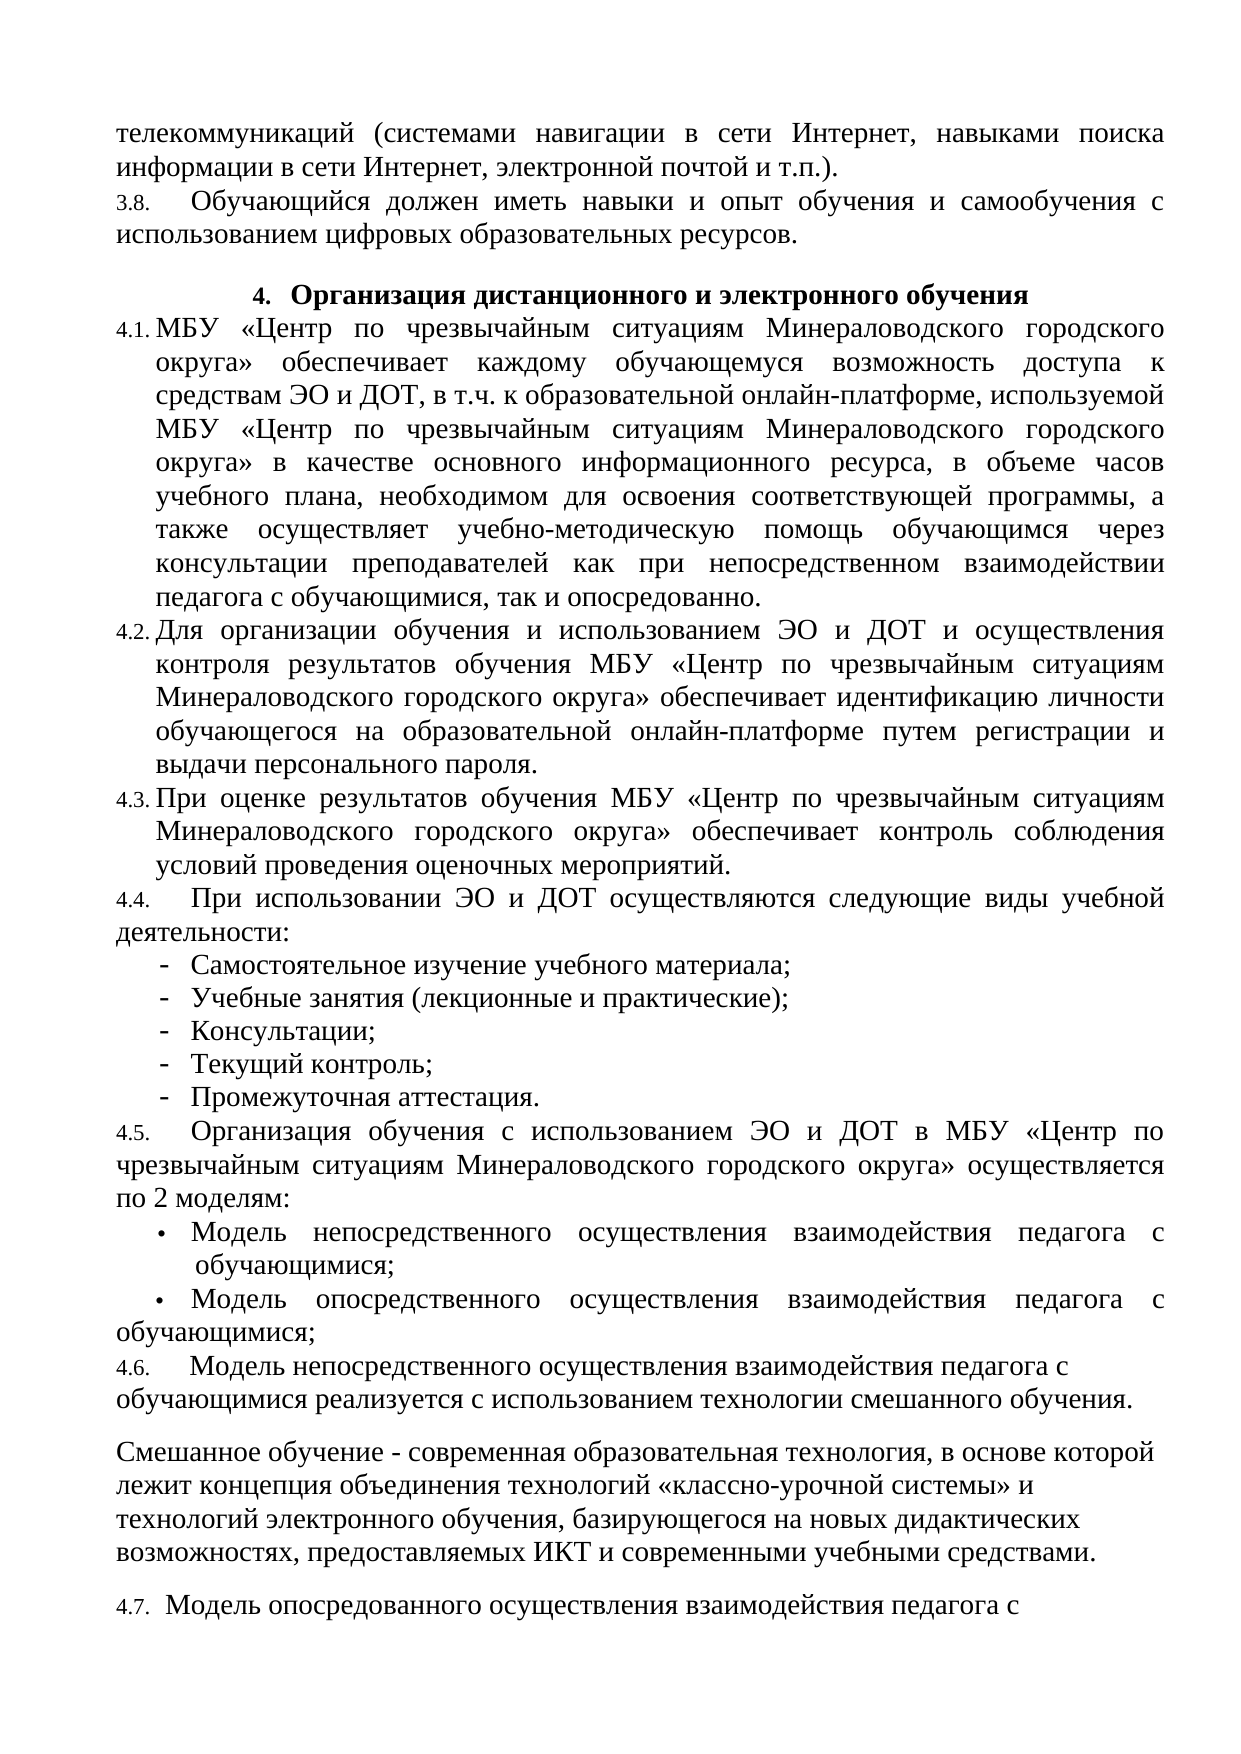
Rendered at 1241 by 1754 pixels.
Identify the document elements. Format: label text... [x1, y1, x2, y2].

list Организация дистанционного и электронного обучения [116, 277, 1165, 310]
list Обучающийся должен иметь навыки и опыт обучения и самообучения с использованием цифровых образовательных ресурсов. [116, 183, 1165, 250]
list При оценке результатов обучения МБУ «Центр по чрезвычайным ситуациям Минераловодского городского округа» обеспечивает контроль соблюдения условий проведения оценочных мероприятий. [116, 780, 1165, 881]
list Модель непосредственного осуществления взаимодействия педагога с обучающимися реализуется с использованием технологии смешанного обучения. [116, 1348, 1165, 1415]
list МБУ «Центр по чрезвычайным ситуациям Минераловодского городского округа» обеспечивает каждому обучающемуся возможность доступа к средствам ЭО и ДОТ, в т.ч. к образовательной онлайн-платформе, используемой МБУ «Центр по чрезвычайным ситуациям Минераловодского городского округа» в качестве основного информационного ресурса, в объеме часов учебного плана, необходимом для освоения соответствующей программы, а также осуществляет учебно-методическую помощь обучающимся через консультации преподавателей как при непосредственном взаимодействии педагога с обучающимися, так и опосредованно. [116, 310, 1165, 612]
text - Текущий контроль; [116, 1047, 1165, 1080]
text - Промежуточная аттестация. [116, 1080, 1165, 1113]
list Для организации обучения и использованием ЭО и ДОТ и осуществления контроля результатов обучения МБУ «Центр по чрезвычайным ситуациям Минераловодского городского округа» обеспечивает идентификацию личности обучающегося на образовательной онлайн-платформе путем регистрации и выдачи персонального пароля. [116, 612, 1165, 780]
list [116, 116, 1165, 183]
text Смешанное обучение - современная образовательная технология, в основе которой лежит концепция объединения технологий «классно-урочной системы» и технологий электронного обучения, базирующегося на новых дидактических возможностях, предоставляемых ИКТ и современными учебными средствами. [116, 1434, 1165, 1568]
list Модель опосредственного осуществления взаимодействия педагога с обучающимися; [116, 1281, 1165, 1348]
text - Консультации; [116, 1014, 1165, 1047]
list Модель непосредственного осуществления взаимодействия педагога с обучающимися; [157, 1214, 1165, 1281]
list При использовании ЭО и ДОТ осуществляются следующие виды учебной деятельности: [116, 881, 1165, 948]
text - Учебные занятия (лекционные и практические); [116, 981, 1165, 1014]
list Организация обучения с использованием ЭО и ДОТ в МБУ «Центр по чрезвычайным ситуациям Минераловодского городского округа» осуществляется по 2 моделям: [116, 1113, 1165, 1214]
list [116, 1587, 1165, 1620]
text - Самостоятельное изучение учебного материала; [116, 948, 1165, 981]
